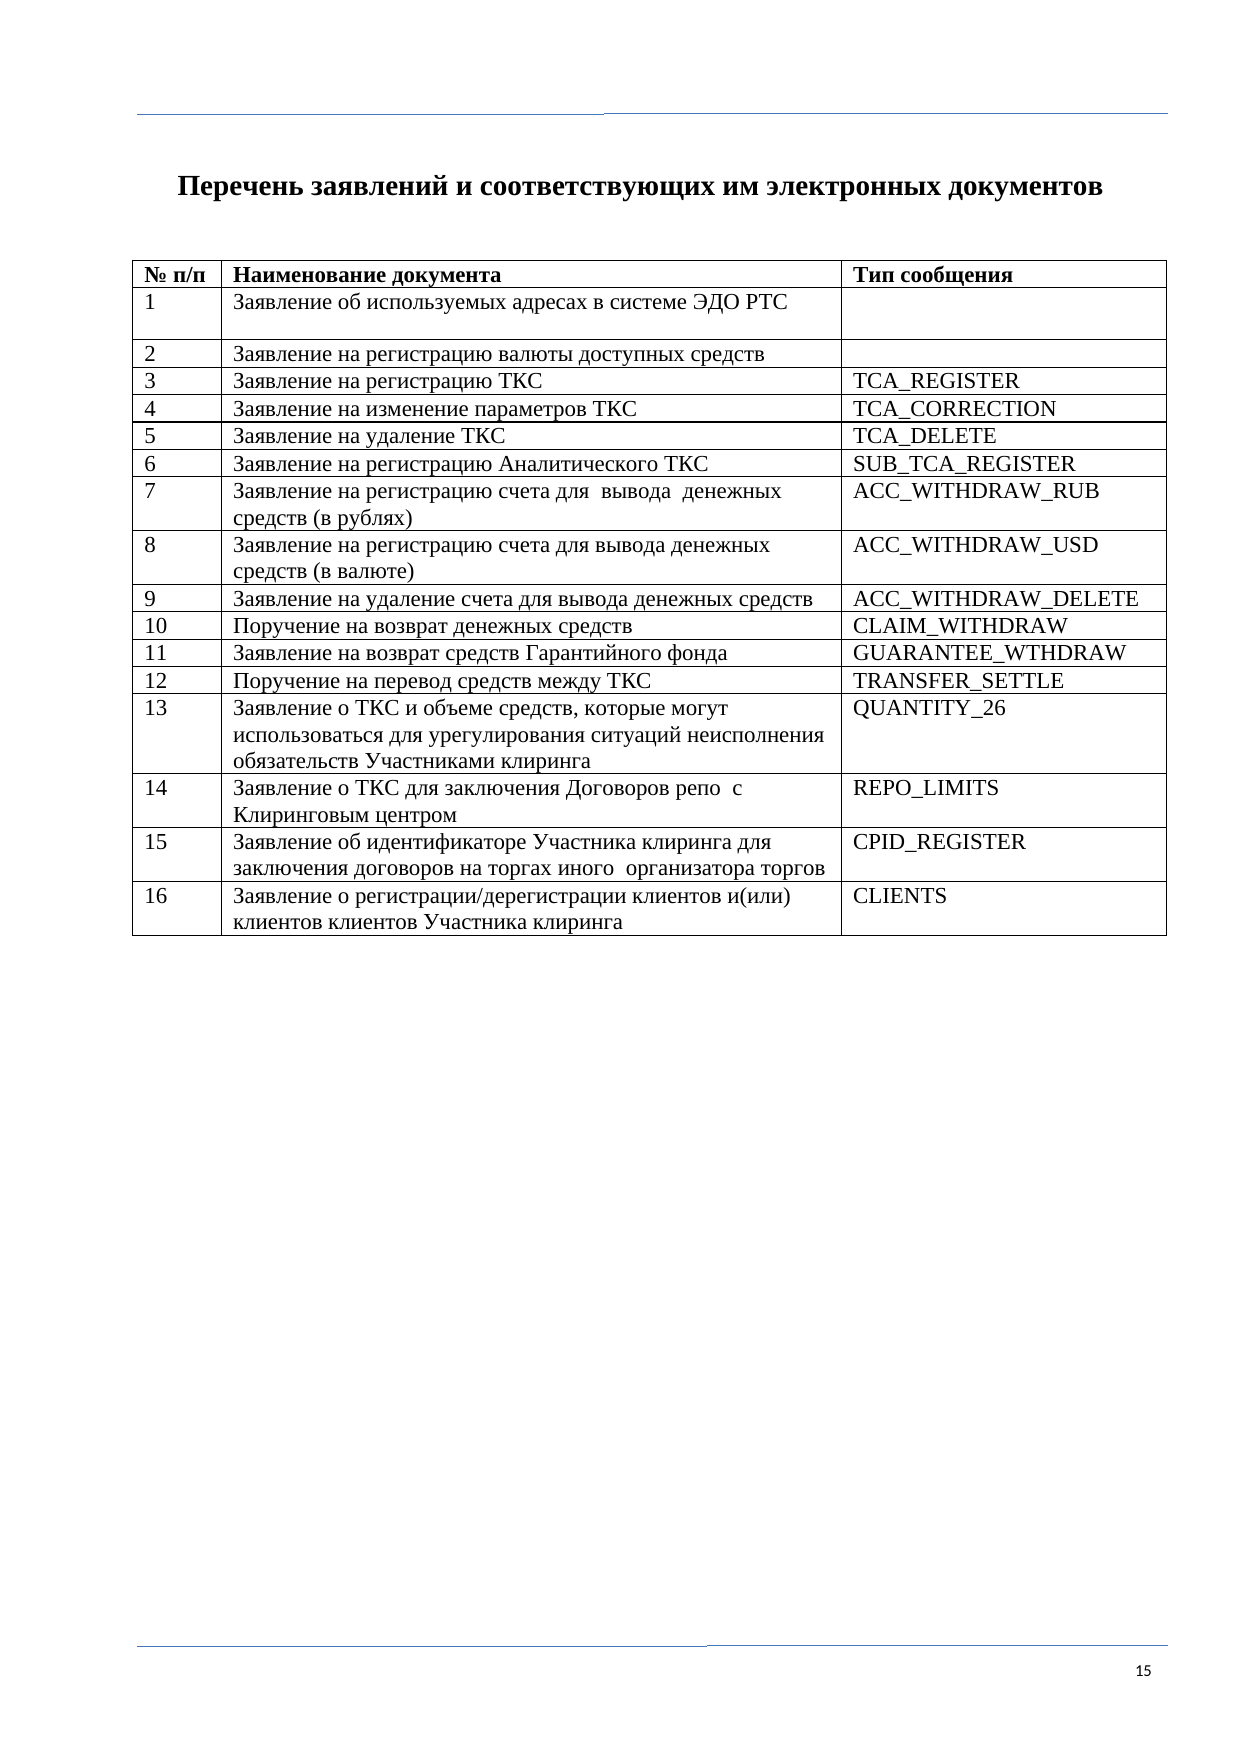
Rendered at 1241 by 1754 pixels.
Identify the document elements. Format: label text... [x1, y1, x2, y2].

table_cell Заявление на регистрацию ТКС [222, 368, 841, 394]
table_cell Заявление на регистрацию Аналитического ТКС [222, 450, 841, 476]
table_cell ACC_WITHDRAW_DELETE [842, 585, 1166, 611]
table_cell 5 [133, 423, 221, 449]
table_cell Заявление на возврат средств Гарантийного фонда [222, 640, 841, 666]
table_cell GUARANTEE_WTHDRAW [842, 640, 1166, 666]
table_header Наименование документа [222, 261, 841, 287]
table_cell Заявление на удаление счета для вывода денежных средств [222, 585, 841, 611]
table_cell 1 [133, 288, 221, 339]
table_cell [842, 340, 1166, 367]
table_cell ACC_WITHDRAW_USD [842, 531, 1166, 584]
table_cell 4 [133, 395, 221, 421]
table_cell 14 [133, 774, 221, 827]
table_cell Заявление на регистрацию счета для вывода денежных средств (в рублях) [222, 477, 841, 530]
table_cell Заявление на изменение параметров ТКС [222, 395, 841, 421]
table_cell Заявление об идентификаторе Участника клиринга для заключения договоров на торгах иного организатора торгов [222, 828, 841, 881]
table_cell [842, 288, 1166, 339]
subtitle Перечень заявлений и соответствующих им электронных документов [177, 168, 1167, 202]
table_cell 9 [133, 585, 221, 611]
table_cell 2 [133, 340, 221, 367]
table_cell Заявление о регистрации/дерегистрации клиентов и(или) клиентов клиентов Участника клиринга [222, 882, 841, 934]
table_cell 10 [133, 612, 221, 638]
table_cell Поручение на возврат денежных средств [222, 612, 841, 638]
table_cell 16 [133, 882, 221, 934]
table_cell Заявление на регистрацию валюты доступных средств [222, 340, 841, 367]
table_cell Заявление о ТКС и объеме средств, которые могут использоваться для урегулирования ситуаций неисполнения обязательств Участниками клиринга [222, 694, 841, 773]
table_cell TRANSFER_SETTLE [842, 667, 1166, 693]
table_cell QUANTITY_26 [842, 694, 1166, 773]
table_cell Заявление на удаление ТКС [222, 423, 841, 449]
table_cell CLAIM_WITHDRAW [842, 612, 1166, 638]
table_cell 8 [133, 531, 221, 584]
table_cell 13 [133, 694, 221, 773]
table_cell TCA_CORRECTION [842, 395, 1166, 421]
table_cell TCA_DELETE [842, 423, 1166, 449]
table_cell 12 [133, 667, 221, 693]
table_cell 6 [133, 450, 221, 476]
table_cell Заявление на регистрацию счета для вывода денежных средств (в валюте) [222, 531, 841, 584]
table_cell Поручение на перевод средств между ТКС [222, 667, 841, 693]
table_cell Заявление об используемых адресах в системе ЭДО РТС [222, 288, 841, 339]
table_cell 7 [133, 477, 221, 530]
table_cell 15 [133, 828, 221, 881]
table_cell ACC_WITHDRAW_RUB [842, 477, 1166, 530]
table_cell Заявление о ТКС для заключения Договоров репо с Клиринговым центром [222, 774, 841, 827]
table_cell TCA_REGISTER [842, 368, 1166, 394]
table_cell 3 [133, 368, 221, 394]
table_header № п/п [133, 261, 221, 287]
table_header Тип сообщения [842, 261, 1166, 287]
table_cell 11 [133, 640, 221, 666]
table_cell SUB_TCA_REGISTER [842, 450, 1166, 476]
table_cell CPID_REGISTER [842, 828, 1166, 881]
table_cell REPO_LIMITS [842, 774, 1166, 827]
table_cell CLIENTS [842, 882, 1166, 934]
